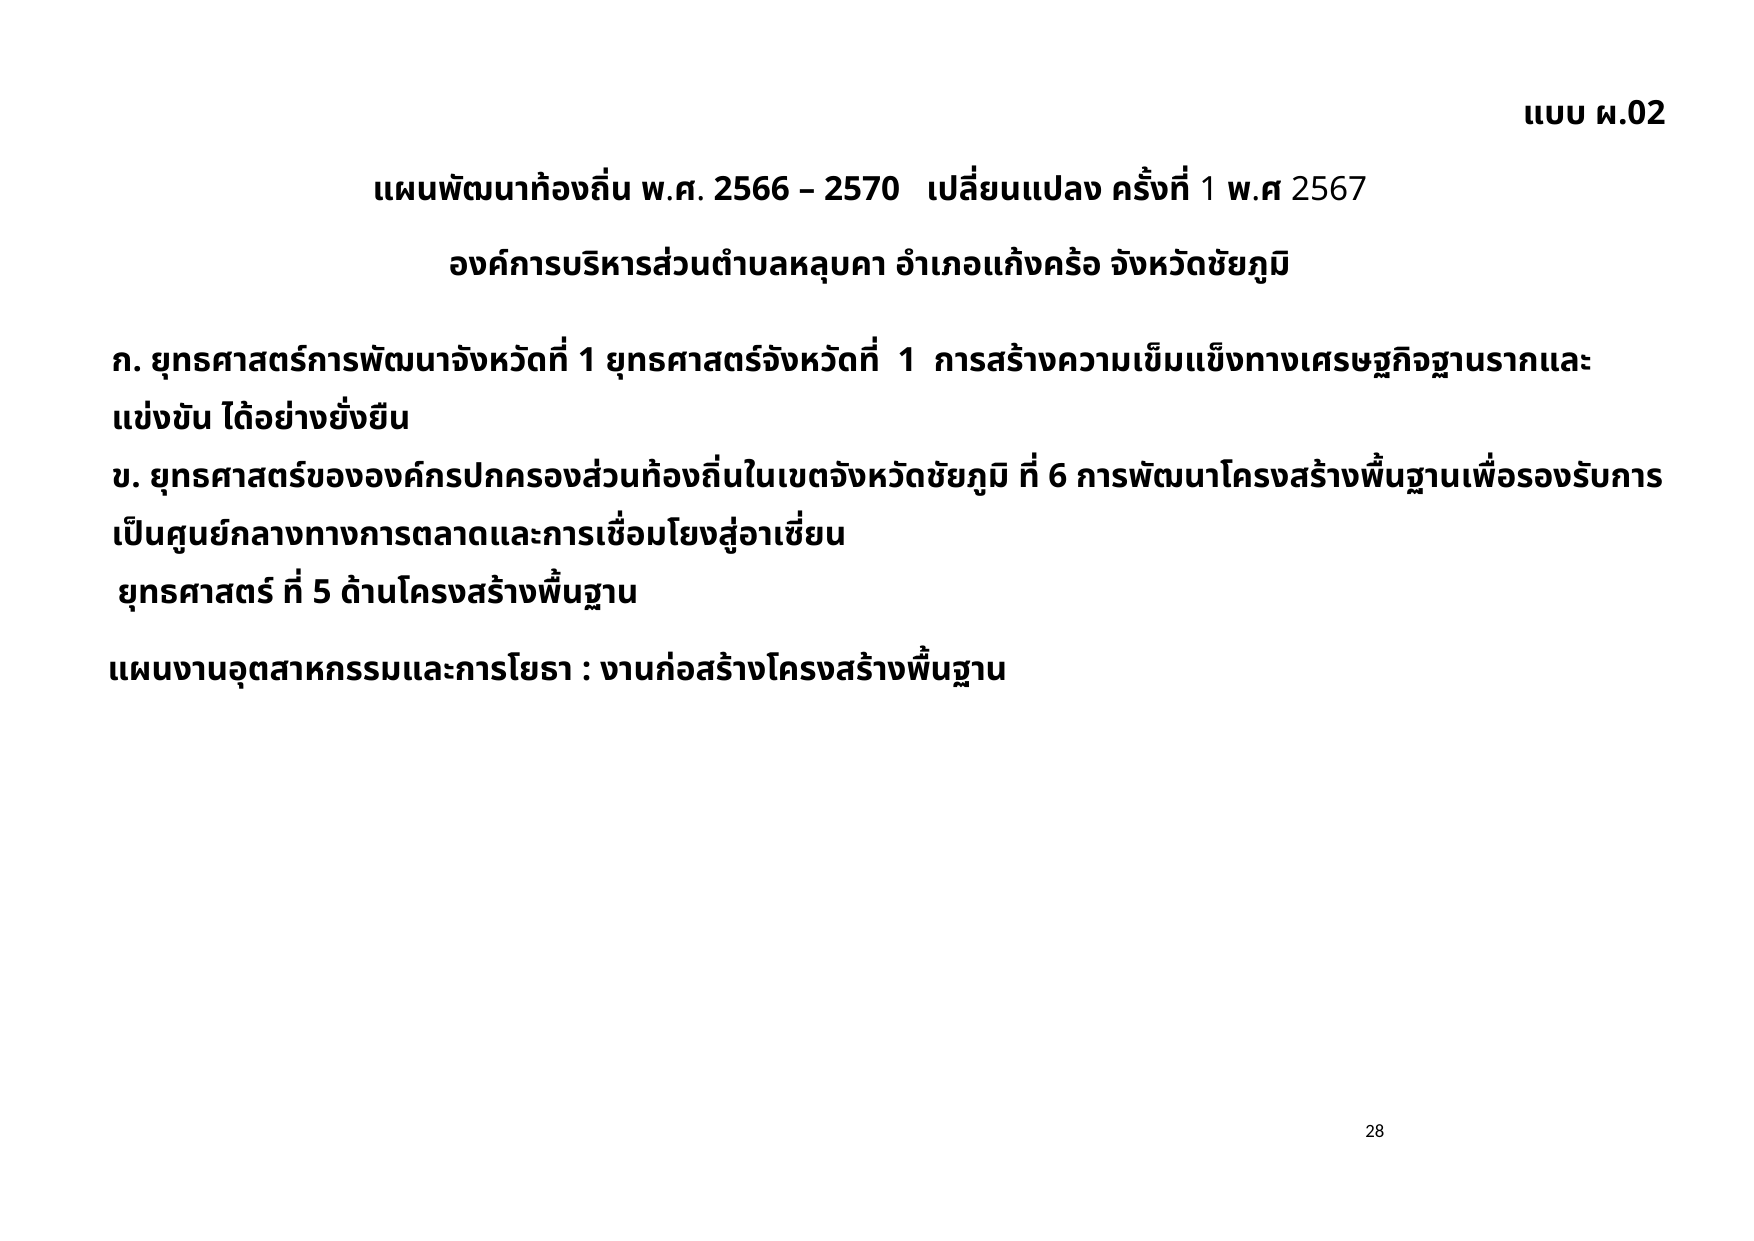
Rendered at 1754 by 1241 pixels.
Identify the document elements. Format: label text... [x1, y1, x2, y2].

text แผนพัฒนาท้องถิ่น พ.ศ. 2566 – 2570 เปลี่ยนแปลง ครั้งที่ 1 พ.ศ 2567 [74, 164, 1665, 215]
text แบบ ผ.02 [74, 88, 1665, 139]
list ก. ยุทธศาสตร์การพัฒนาจังหวัดที่ 1 ยุทธศาสตร์จังหวัดที่ 1 การสร้างความเข็มแข็งทางเศรษฐกิจฐานรากและแข่งขัน ได้อย่างยั่งยืน [111, 336, 1665, 445]
text แผนงานอุตสาหกรรมและการโยธา : งานก่อสร้างโครงสร้างพื้นฐาน [74, 644, 1665, 695]
list ข. ยุทธศาสตร์ขององค์กรปกครองส่วนท้องถิ่นในเขตจังหวัดชัยภูมิ ที่ 6 การพัฒนาโครงสร้างพื้นฐานเพื่อรองรับการเป็นศูนย์กลางทางการตลาดและการเชื่อมโยงสู่อาเซี่ยน [111, 452, 1665, 561]
text ยุทธศาสตร์ ที่ 5 ด้านโครงสร้างพื้นฐาน [74, 568, 1665, 619]
text องค์การบริหารส่วนตำบลหลุบคา อำเภอแก้งคร้อ จังหวัดชัยภูมิ [74, 240, 1665, 291]
